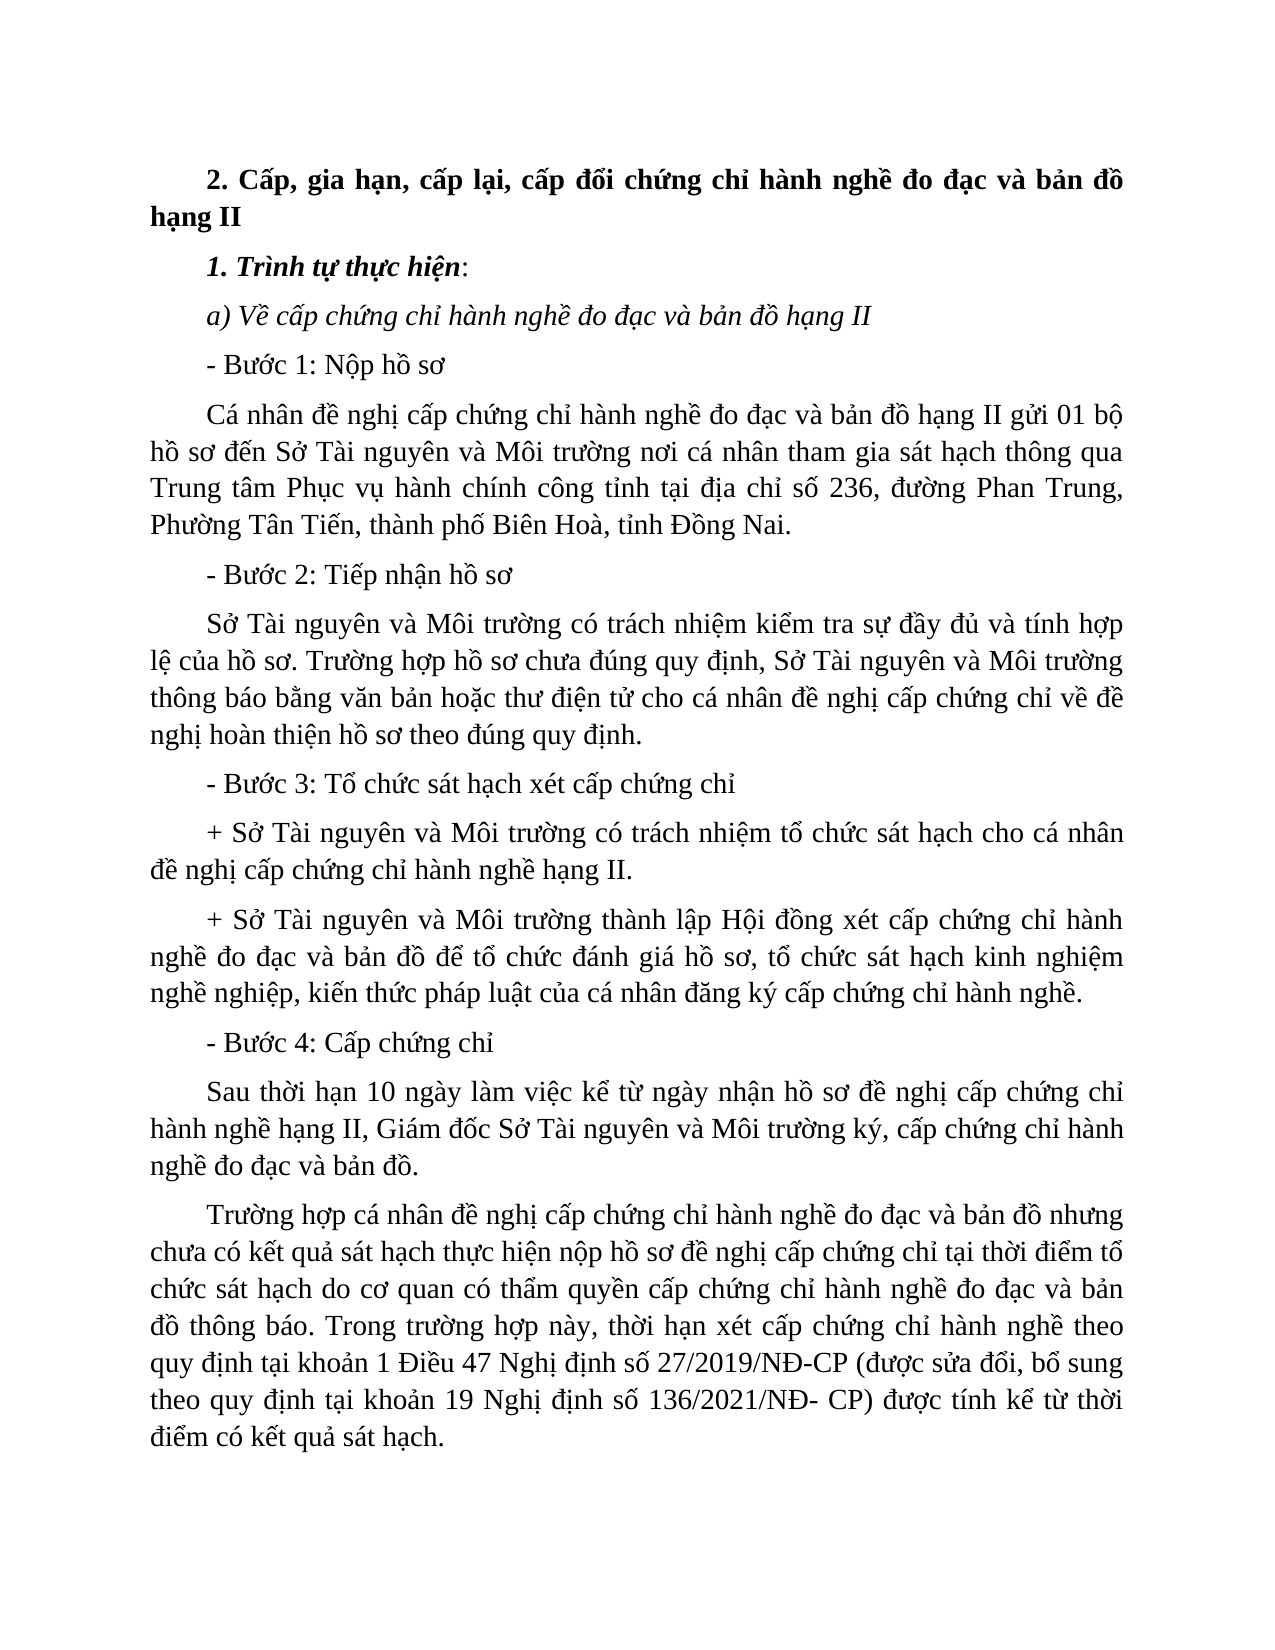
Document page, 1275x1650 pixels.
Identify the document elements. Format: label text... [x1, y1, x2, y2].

text - Bước 2: Tiếp nhận hồ sơ [150, 557, 1125, 590]
text 1. Trình tự thực hiện: [150, 249, 1125, 282]
text 2. Cấp, gia hạn, cấp lại, cấp đổi chứng chỉ hành nghề đo đạc và bản đồ hạng II [150, 162, 1125, 233]
text + Sở Tài nguyên và Môi trường có trách nhiệm tổ chức sát hạch cho cá nhân đề nghị cấp chứng chỉ hành nghề hạng II. [150, 816, 1125, 886]
text - Bước 4: Cấp chứng chỉ [150, 1025, 1125, 1058]
text Trường hợp cá nhân đề nghị cấp chứng chỉ hành nghề đo đạc và bản đồ nhưng chưa có kết quả sát hạch thực hiện nộp hồ sơ đề nghị cấp chứng chỉ tại thời điểm tổ chức sát hạch do cơ quan có thẩm quyền cấp chứng chỉ hành nghề đo đạc và bản đồ thông báo. Trong trường hợp này, thời hạn xét cấp chứng chỉ hành nghề theo quy định tại khoản 1 Điều 47 Nghị định số 27/2019/NĐ-CP (được sửa đổi, bổ sung theo quy định tại khoản 19 Nghị định số 136/2021/NĐ- CP) được tính kể từ thời điểm có kết quả sát hạch. [150, 1197, 1125, 1452]
text a) Về cấp chứng chỉ hành nghề đo đạc và bản đồ hạng II [150, 298, 1125, 332]
text Cá nhân đề nghị cấp chứng chỉ hành nghề đo đạc và bản đồ hạng II gửi 01 bộ hồ sơ đến Sở Tài nguyên và Môi trường nơi cá nhân tham gia sát hạch thông qua Trung tâm Phục vụ hành chính công tỉnh tại địa chỉ số 236, đường Phan Trung, Phường Tân Tiến, thành phố Biên Hoà, tỉnh Đồng Nai. [150, 397, 1125, 541]
text + Sở Tài nguyên và Môi trường thành lập Hội đồng xét cấp chứng chỉ hành nghề đo đạc và bản đồ để tổ chức đánh giá hồ sơ, tổ chức sát hạch kinh nghiệm nghề nghiệp, kiến thức pháp luật của cá nhân đăng ký cấp chứng chỉ hành nghề. [150, 902, 1125, 1009]
text Sở Tài nguyên và Môi trường có trách nhiệm kiểm tra sự đầy đủ và tính hợp lệ của hồ sơ. Trường hợp hồ sơ chưa đúng quy định, Sở Tài nguyên và Môi trường thông báo bằng văn bản hoặc thư điện tử cho cá nhân đề nghị cấp chứng chỉ về đề nghị hoàn thiện hồ sơ theo đúng quy định. [150, 606, 1125, 750]
text - Bước 3: Tổ chức sát hạch xét cấp chứng chỉ [150, 766, 1125, 800]
text - Bước 1: Nộp hồ sơ [150, 347, 1125, 381]
text Sau thời hạn 10 ngày làm việc kể từ ngày nhận hồ sơ đề nghị cấp chứng chỉ hành nghề hạng II, Giám đốc Sở Tài nguyên và Môi trường ký, cấp chứng chỉ hành nghề đo đạc và bản đồ. [150, 1074, 1125, 1182]
